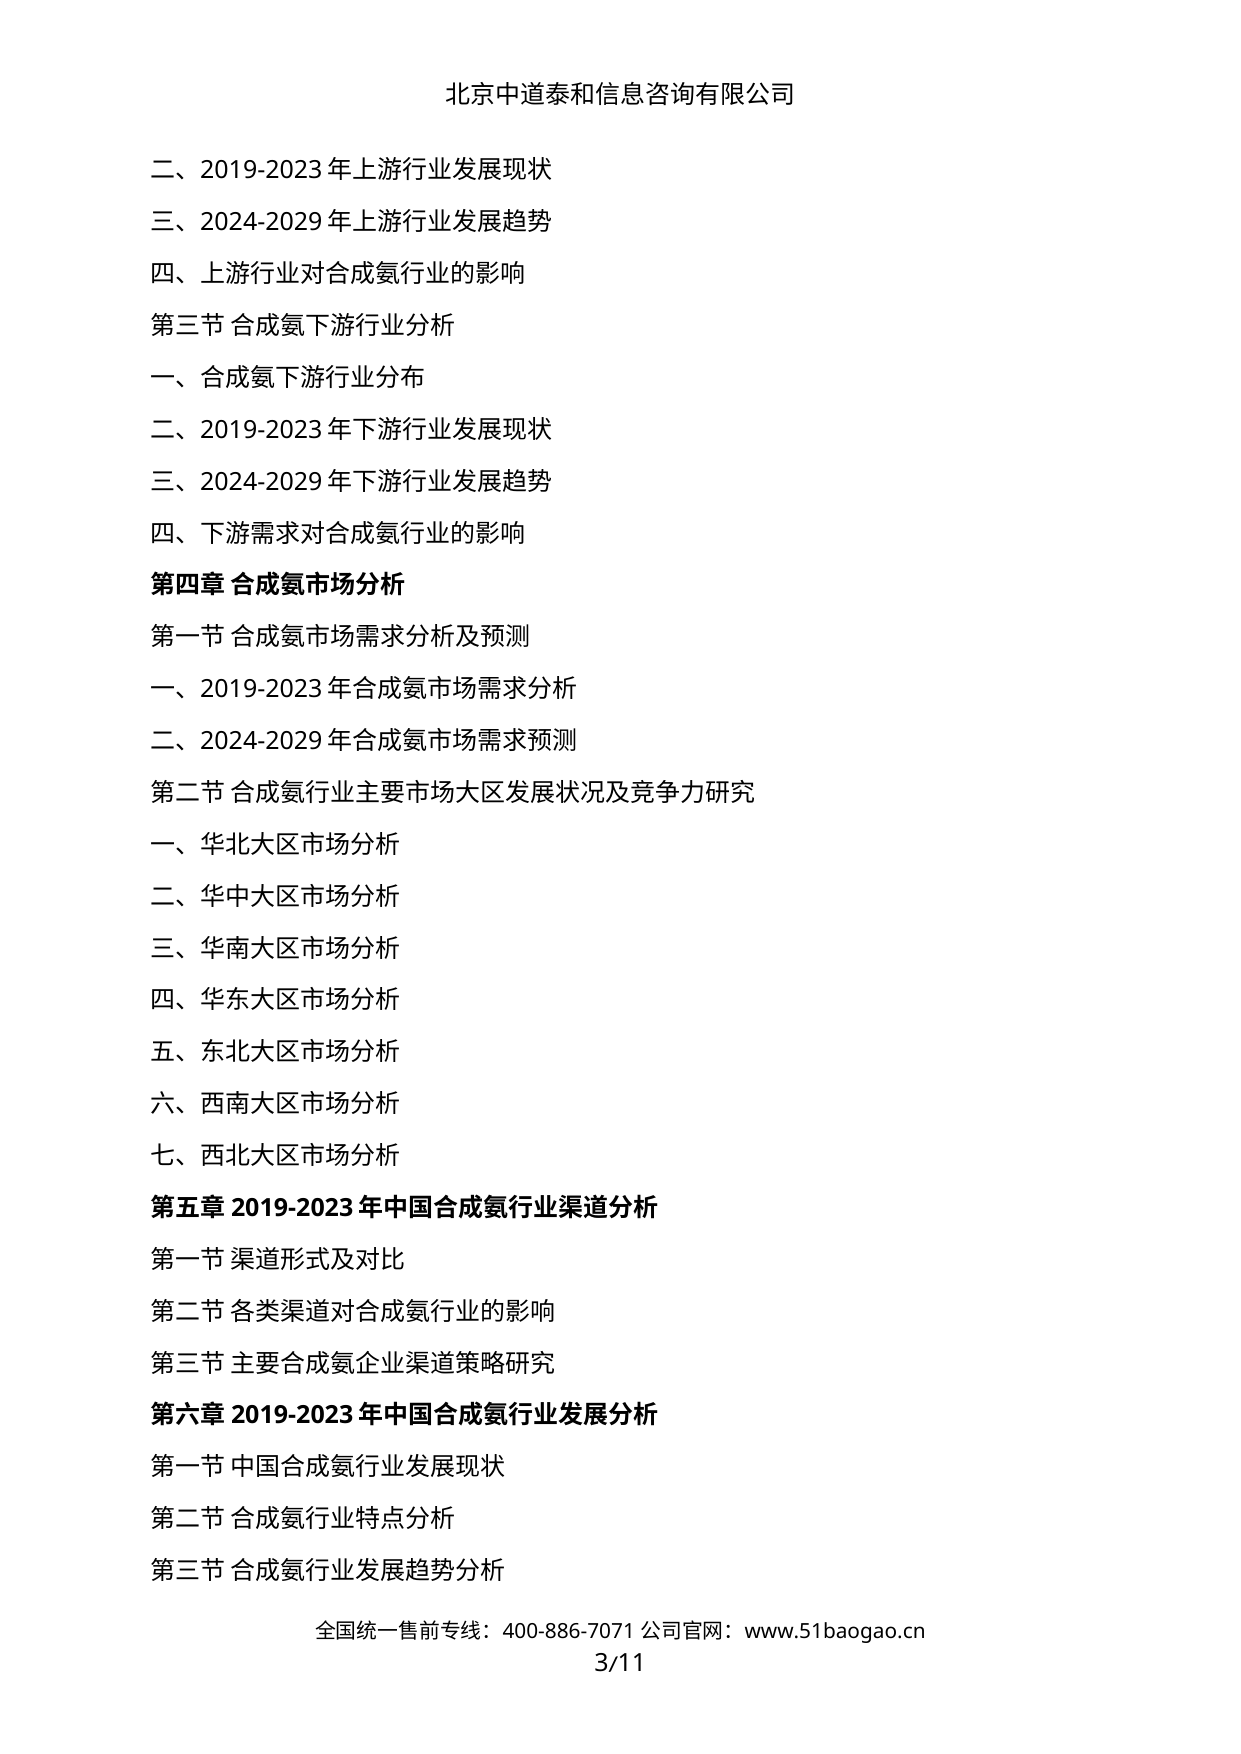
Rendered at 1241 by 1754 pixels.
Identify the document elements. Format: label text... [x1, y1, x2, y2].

text 第三节 主要合成氨企业渠道策略研究 [150, 1343, 1090, 1379]
text 四、上游行业对合成氨行业的影响 [150, 254, 1090, 290]
text 三、2024-2029年下游行业发展趋势 [150, 461, 1090, 497]
text 一、合成氨下游行业分布 [150, 357, 1090, 394]
text 四、下游需求对合成氨行业的影响 [150, 513, 1090, 549]
text 一、2019-2023年合成氨市场需求分析 [150, 669, 1090, 705]
text 五、东北大区市场分析 [150, 1032, 1090, 1068]
text 三、华南大区市场分析 [150, 928, 1090, 964]
text 二、华中大区市场分析 [150, 876, 1090, 912]
text 一、华北大区市场分析 [150, 824, 1090, 861]
text 四、华东大区市场分析 [150, 980, 1090, 1016]
text 二、2019-2023年下游行业发展现状 [150, 409, 1090, 446]
text 第一节 渠道形式及对比 [150, 1239, 1090, 1276]
text 二、2024-2029年合成氨市场需求预测 [150, 721, 1090, 757]
text 第一节 合成氨市场需求分析及预测 [150, 617, 1090, 653]
text 第四章 合成氨市场分析 [150, 565, 1090, 601]
text 三、2024-2029年上游行业发展趋势 [150, 202, 1090, 238]
text 第一节 中国合成氨行业发展现状 [150, 1447, 1090, 1483]
text 第二节 合成氨行业主要市场大区发展状况及竞争力研究 [150, 772, 1090, 809]
text 二、2019-2023年上游行业发展现状 [150, 150, 1090, 186]
text 第五章 2019-2023年中国合成氨行业渠道分析 [150, 1187, 1090, 1224]
text 第三节 合成氨行业发展趋势分析 [150, 1551, 1090, 1587]
text 第二节 合成氨行业特点分析 [150, 1499, 1090, 1535]
text 第二节 各类渠道对合成氨行业的影响 [150, 1291, 1090, 1327]
text 第三节 合成氨下游行业分析 [150, 306, 1090, 342]
text 七、西北大区市场分析 [150, 1136, 1090, 1172]
text 六、西南大区市场分析 [150, 1084, 1090, 1120]
text 第六章 2019-2023年中国合成氨行业发展分析 [150, 1395, 1090, 1431]
